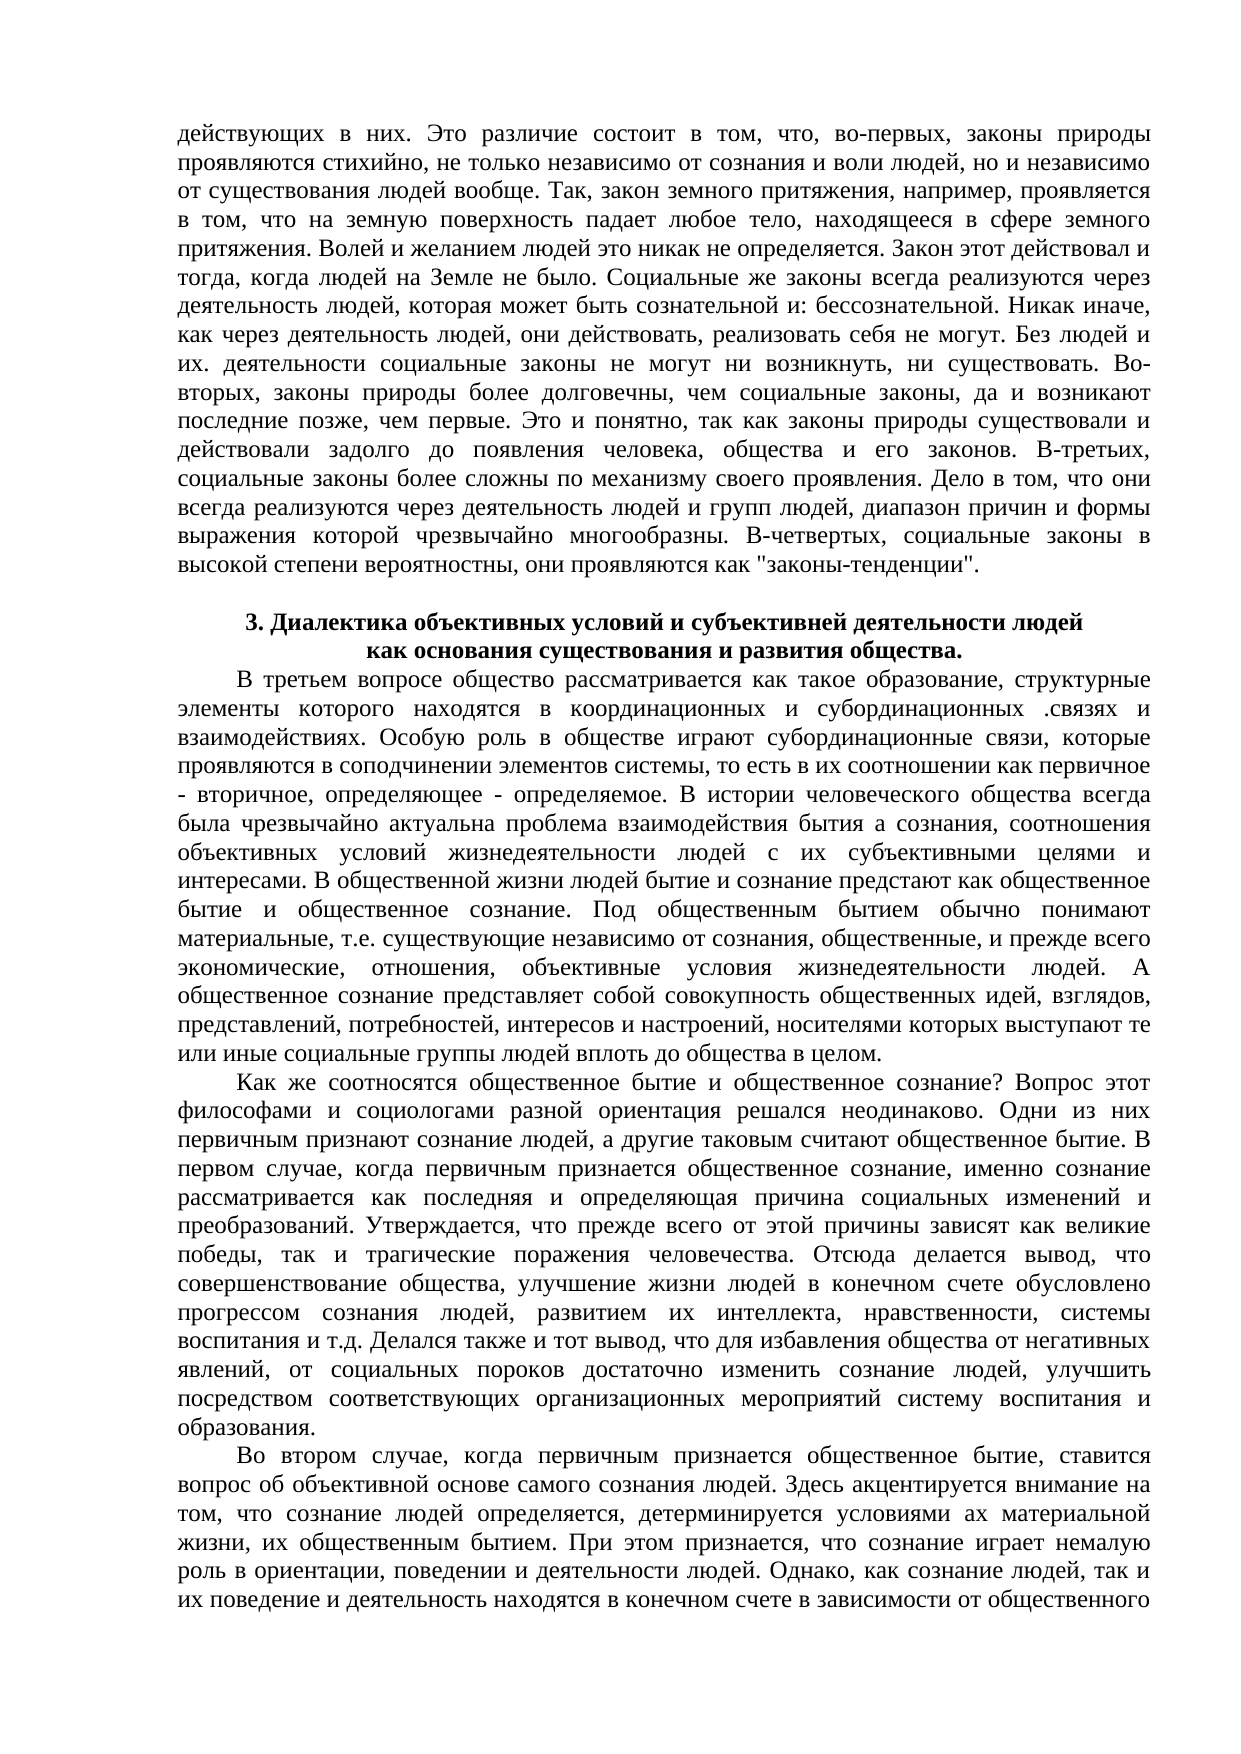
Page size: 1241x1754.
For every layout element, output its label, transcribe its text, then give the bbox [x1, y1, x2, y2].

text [177, 118, 1152, 578]
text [177, 1441, 1152, 1613]
text 3. Диалектика объективных условий и субъективней деятельности людей [177, 607, 1152, 636]
text как основания существования и развития общества. [177, 636, 1152, 664]
text Как же соотносятся общественное бытие и общественное сознание? Вопрос этот философами и социологами разной ориентация решался неодинаково. Одни из них первичным признают сознание людей, а другие таковым считают общественное бытие. В первом случае, когда первичным признается общественное сознание, именно сознание рассматривается как последняя и определяющая причина социальных изменений и преобразований. Утверждается, что прежде всего от этой причины зависят как великие победы, так и трагические поражения человечества. Отсюда делается вывод, что совершенствование общества, улучшение жизни людей в конечном счете обусловлено прогрессом сознания людей, развитием их интеллекта, нравственности, системы воспитания и т.д. Делался также и тот вывод, что для избавления общества от негативных явлений, от социальных пороков достаточно изменить сознание людей, улучшить посредством соответствующих организационных мероприятий систему воспитания и образования. [177, 1067, 1152, 1441]
text В третьем вопросе общество рассматривается как такое образование, структурные элементы которого находятся в координационных и субординационных .связях и взаимодействиях. Особую роль в обществе играют субординационные связи, которые проявляются в соподчинении элементов системы, то есть в их соотношении как первичное - вторичное, определяющее - определяемое. В истории человеческого общества всегда была чрезвычайно актуальна проблема взаимодействия бытия а сознания, соотношения объективных условий жизнедеятельности людей с их субъективными целями и интересами. В общественной жизни людей бытие и сознание предстают как общественное бытие и общественное сознание. Под общественным бытием обычно понимают материальные, т.е. существующие независимо от сознания, общественные, и прежде всего экономические, отношения, объективные условия жизнедеятельности людей. А общественное сознание представляет собой совокупность общественных идей, взглядов, представлений, потребностей, интересов и настроений, носителями которых выступают те или иные социальные группы людей вплоть до общества в целом. [177, 664, 1152, 1067]
